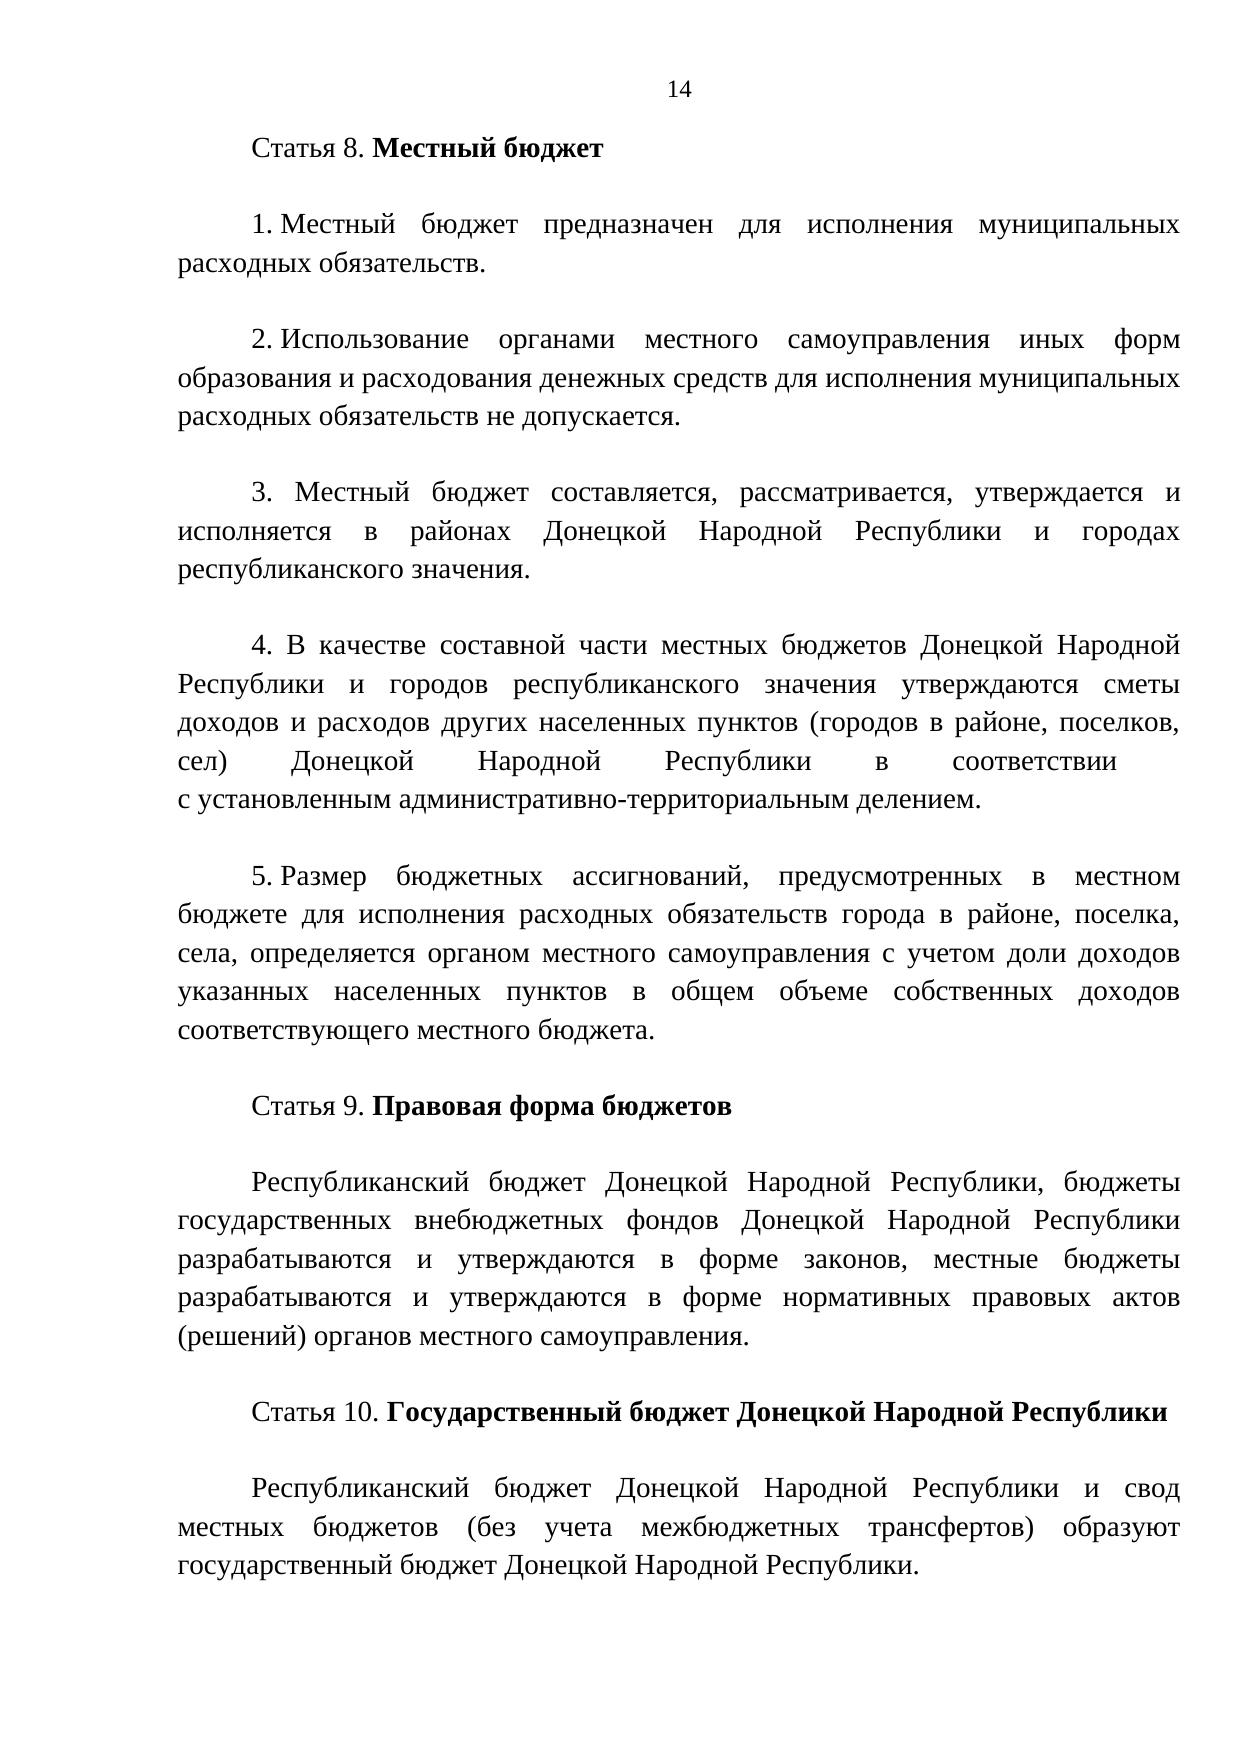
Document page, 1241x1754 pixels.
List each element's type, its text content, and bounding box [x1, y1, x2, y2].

text Статья 10. Государственный бюджет Донецкой Народной Республики [177, 1394, 1181, 1428]
text Статья 8. Местный бюджет [177, 131, 1181, 164]
text Республиканский бюджет Донецкой Народной Республики и свод местных бюджетов (без учета межбюджетных трансфертов) образуют государственный бюджет Донецкой Народной Республики. [177, 1470, 1181, 1581]
text 2. Использование органами местного самоуправления иных форм образования и расходования денежных средств для исполнения муниципальных расходных обязательств не допускается. [177, 321, 1181, 432]
text 4. В качестве составной части местных бюджетов Донецкой Народной Республики и городов республиканского значения утверждаются сметы доходов и расходов других населенных пунктов (городов в районе, поселков, сел) Донецкой Народной Республики в соответствии с установленным административно-территориальным делением. [177, 627, 1181, 815]
text 3. Местный бюджет составляется, рассматривается, утверждается и исполняется в районах Донецкой Народной Республики и городах республиканского значения. [177, 474, 1181, 585]
text Статья 9. Правовая форма бюджетов [177, 1088, 1181, 1121]
text 5. Размер бюджетных ассигнований, предусмотренных в местном бюджете для исполнения расходных обязательств города в районе, поселка, села, определяется органом местного самоуправления с учетом доли доходов указанных населенных пунктов в общем объеме собственных доходов соответствующего местного бюджета. [177, 858, 1181, 1045]
text 1. Местный бюджет предназначен для исполнения муниципальных расходных обязательств. [177, 207, 1181, 279]
text Республиканский бюджет Донецкой Народной Республики, бюджеты государственных внебюджетных фондов Донецкой Народной Республики разрабатываются и утверждаются в форме законов, местные бюджеты разрабатываются и утверждаются в форме нормативных правовых актов (решений) органов местного самоуправления. [177, 1164, 1181, 1352]
